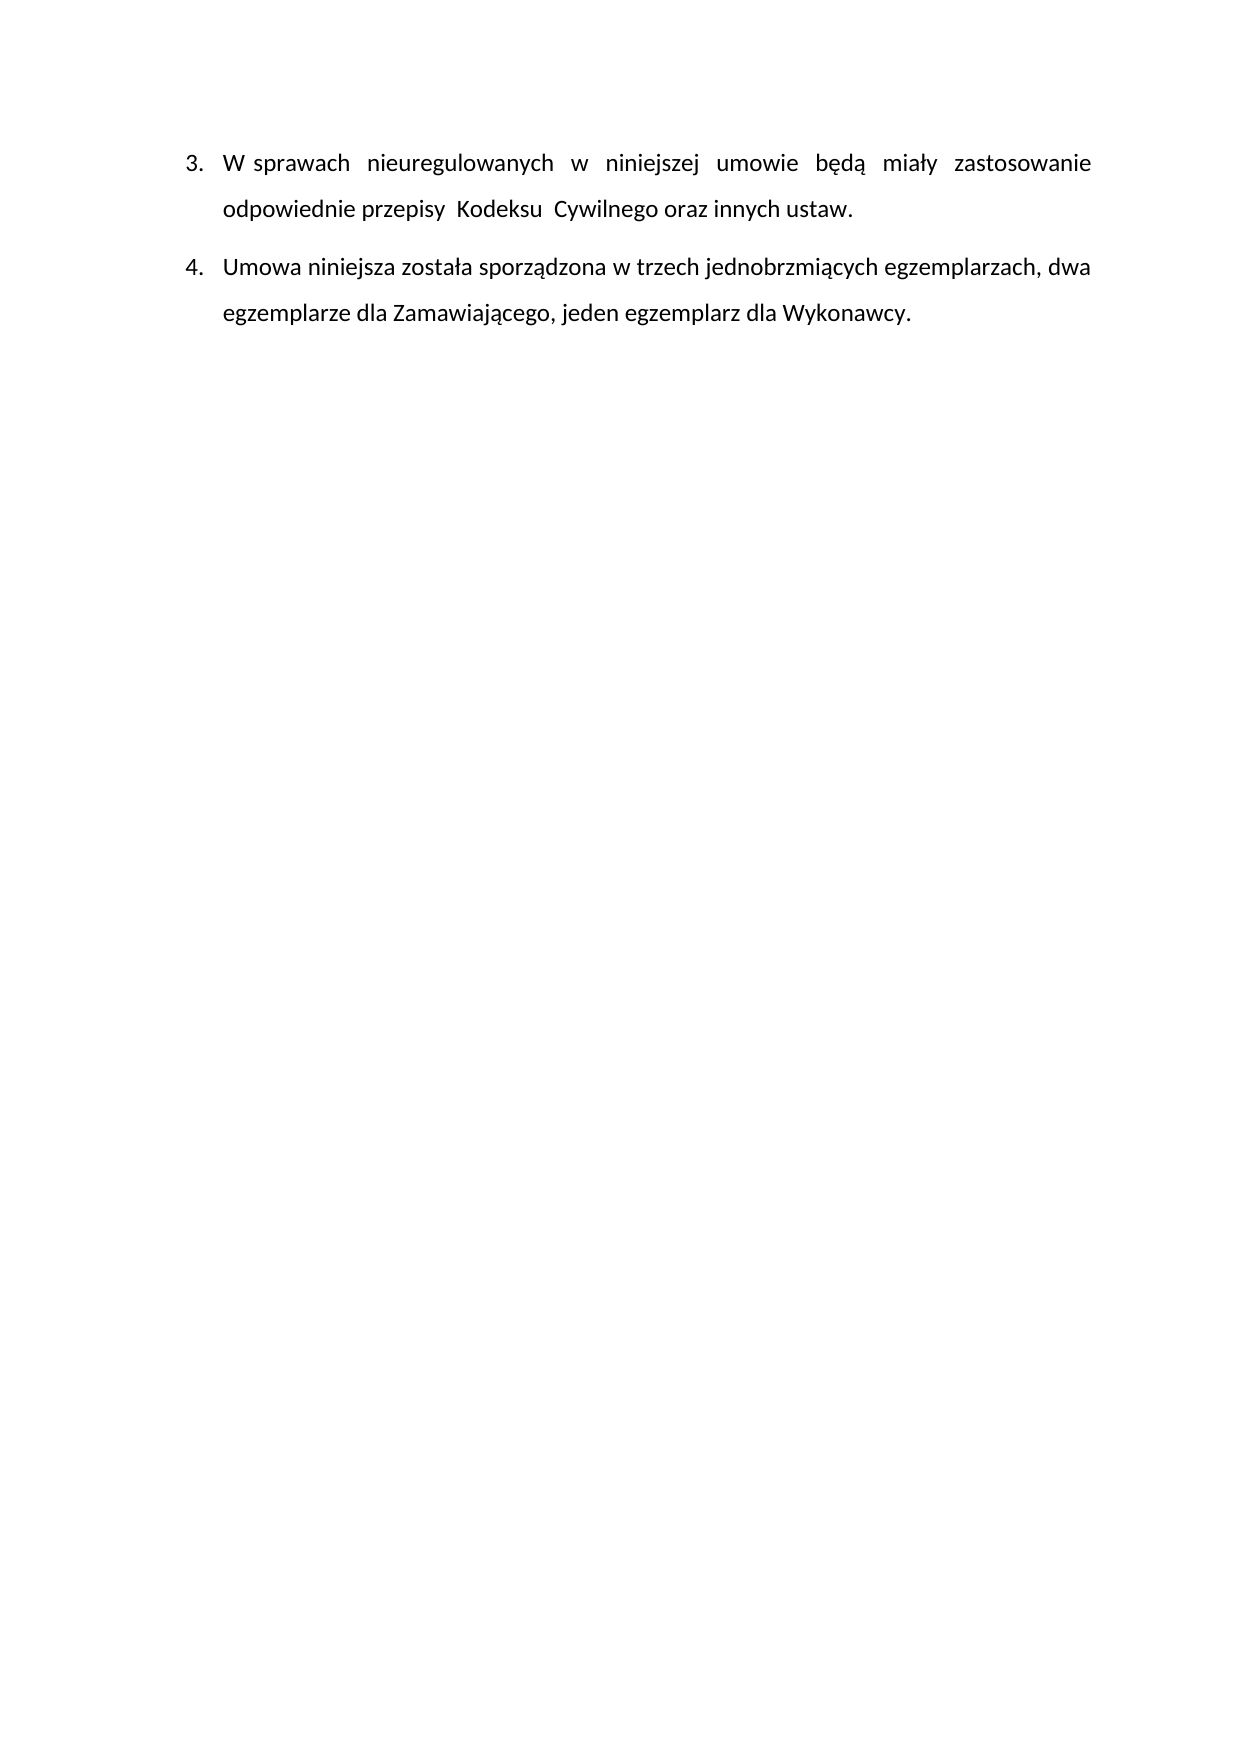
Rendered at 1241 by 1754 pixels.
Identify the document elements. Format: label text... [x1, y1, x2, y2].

list Umowa niniejsza została sporządzona w trzech jednobrzmiących egzemplarzach, dwa egzemplarze dla Zamawiającego, jeden egzemplarz dla Wykonawcy. [185, 252, 1093, 328]
list W sprawach nieuregulowanych w niniejszej umowie będą miały zastosowanie odpowiednie przepisy Kodeksu Cywilnego oraz innych ustaw. [185, 148, 1093, 224]
